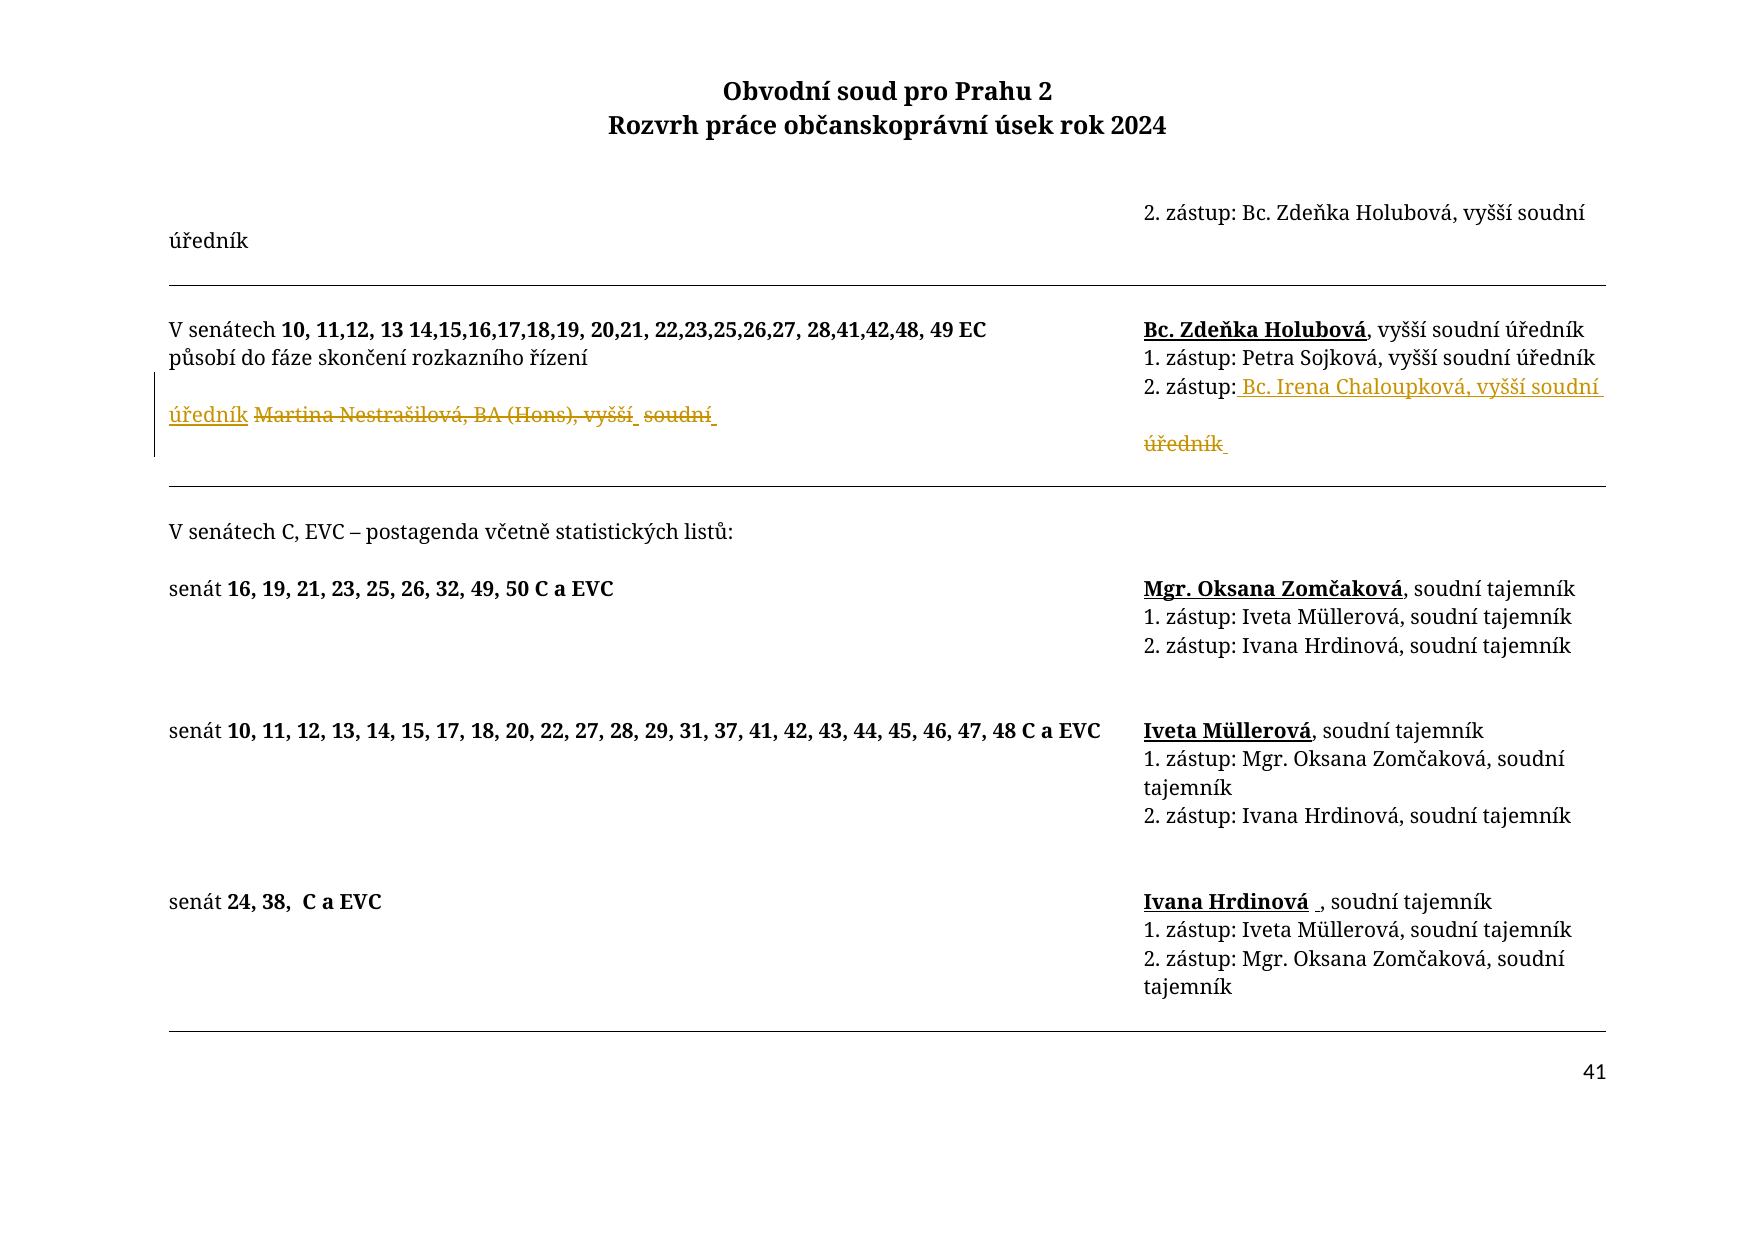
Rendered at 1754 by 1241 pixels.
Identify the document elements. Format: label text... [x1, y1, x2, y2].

text 2. zástup: Mgr. Oksana Zomčaková, soudní tajemník [169, 944, 1606, 1001]
text V senátech C, EVC – postagenda včetně statistických listů: [169, 517, 1606, 546]
text 2. zástup: Bc. Zdeňka Holubová, vyšší soudní úředník [169, 198, 1606, 255]
text 1. zástup: Mgr. Oksana Zomčaková, soudní tajemník [169, 744, 1606, 801]
text 2. zástup: Ivana Hrdinová, soudní tajemník [169, 801, 1606, 830]
text senát 10, 11, 12, 13, 14, 15, 17, 18, 20, 22, 27, 28, 29, 31, 37, 41, 42, 43, 44, 45, 46, 47, 48 C a EVC Iveta Müllerová, soudní tajemník [169, 716, 1606, 744]
text 2. zástup: Ivana Hrdinová, soudní tajemník [169, 631, 1606, 659]
text působí do fáze skončení rozkazního řízení 1. zástup: Petra Sojková, vyšší soudní úředník [169, 343, 1606, 372]
text senát 24, 38, C a EVC Ivana Hrdinová , soudní tajemník [169, 887, 1606, 915]
text 1. zástup: Iveta Müllerová, soudní tajemník [169, 602, 1606, 631]
text V senátech 10, 11,12, 13 14,15,16,17,18,19, 20,21, 22,23,25,26,27, 28,41,42,48, 49 EC Bc. Zdeňka Holubová, vyšší soudní úředník [169, 315, 1606, 343]
text 2. zástup: [169, 372, 1606, 429]
text senát 16, 19, 21, 23, 25, 26, 32, 49, 50 C a EVC Mgr. Oksana Zomčaková, soudní tajemník [169, 574, 1606, 602]
text 1. zástup: Iveta Müllerová, soudní tajemník [169, 915, 1606, 944]
